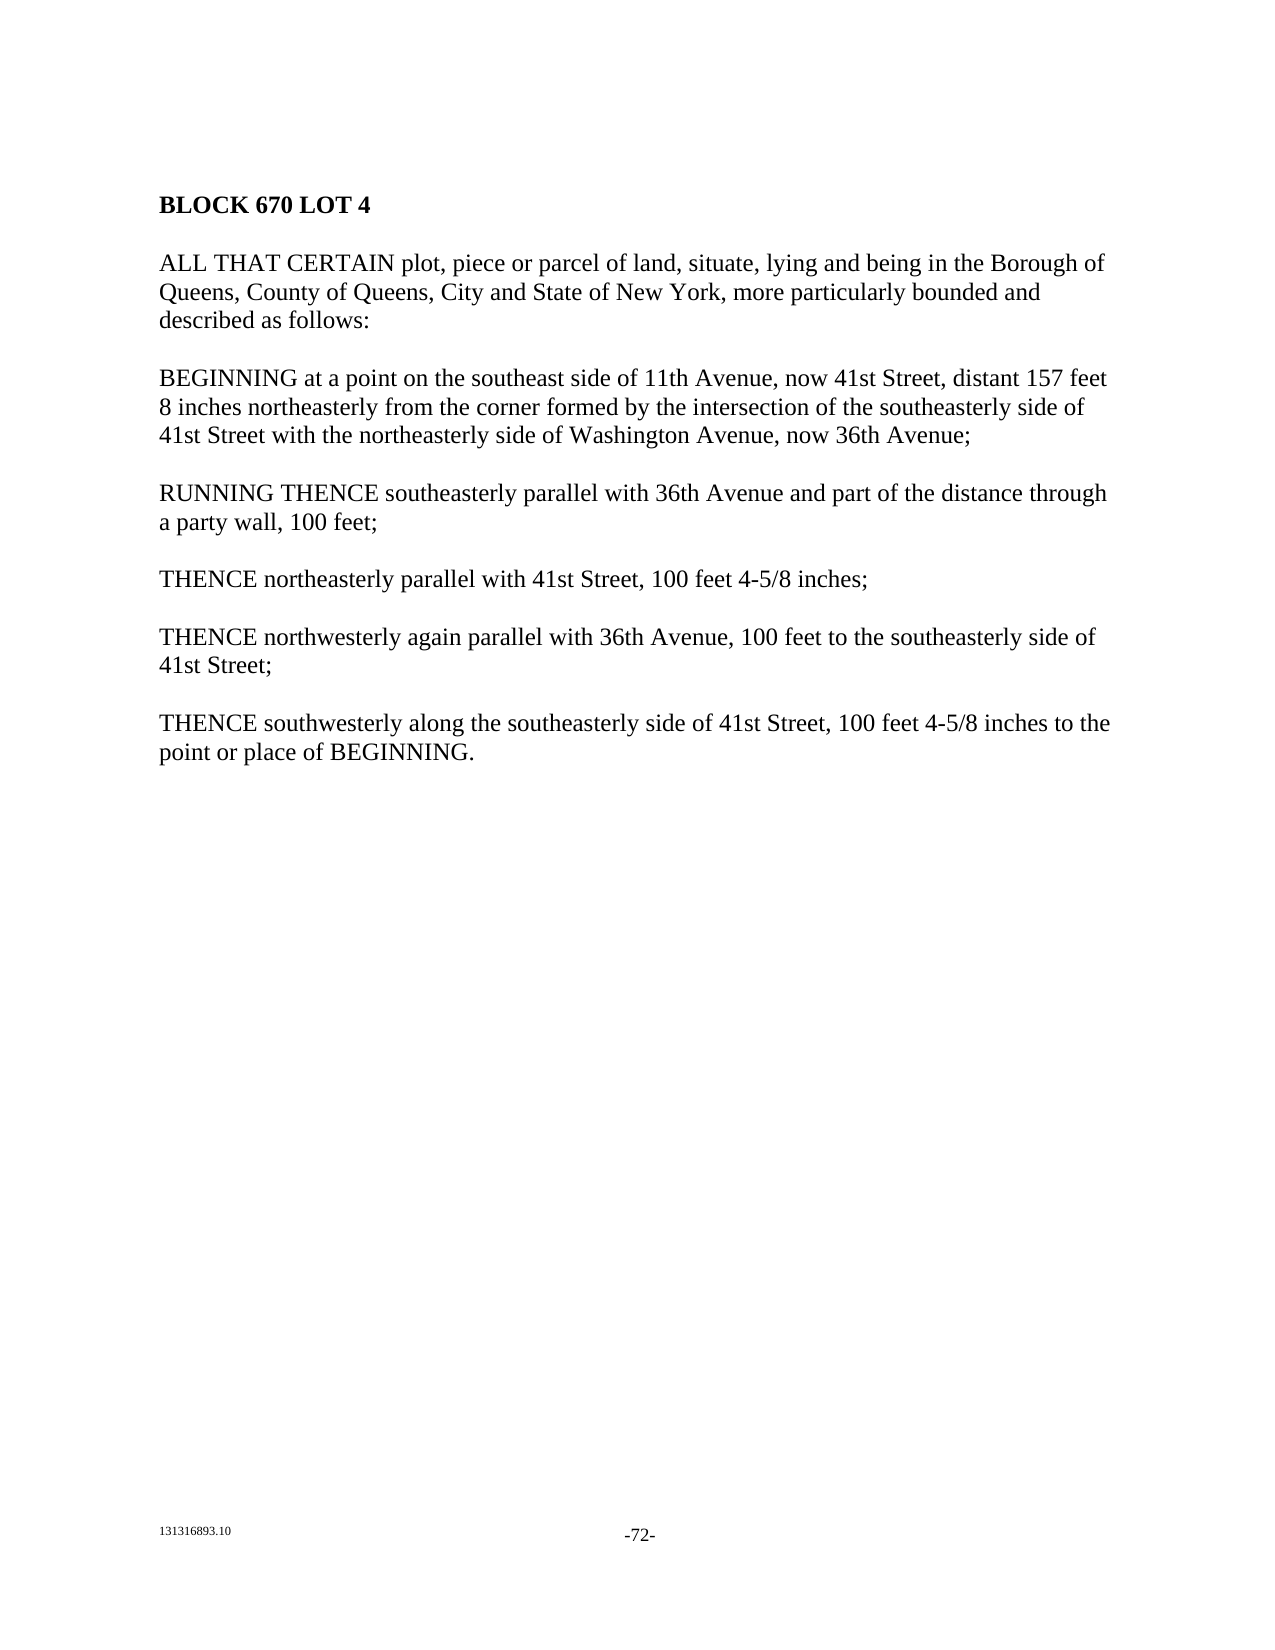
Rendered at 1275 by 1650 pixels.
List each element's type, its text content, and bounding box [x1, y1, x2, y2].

text THENCE northeasterly parallel with 41st Street, 100 feet 4-5/8 inches; [159, 564, 1121, 593]
text BEGINNING at a point on the southeast side of 11th Avenue, now 41st Street, distant 157 feet 8 inches northeasterly from the corner formed by the intersection of the southeasterly side of 41st Street with the northeasterly side of Washington Avenue, now 36th Avenue; [159, 363, 1121, 449]
text RUNNING THENCE southeasterly parallel with 36th Avenue and part of the distance through a party wall, 100 feet; [159, 478, 1121, 536]
text ALL THAT CERTAIN plot, piece or parcel of land, situate, lying and being in the Borough of Queens, County of Queens, City and State of New York, more particularly bounded and described as follows: [159, 248, 1121, 334]
text THENCE southwesterly along the southeasterly side of 41st Street, 100 feet 4-5/8 inches to the point or place of BEGINNING. [159, 708, 1121, 766]
text THENCE northwesterly again parallel with 36th Avenue, 100 feet to the southeasterly side of 41st Street; [159, 622, 1121, 679]
text BLOCK 670 LOT 4 [159, 191, 1121, 219]
